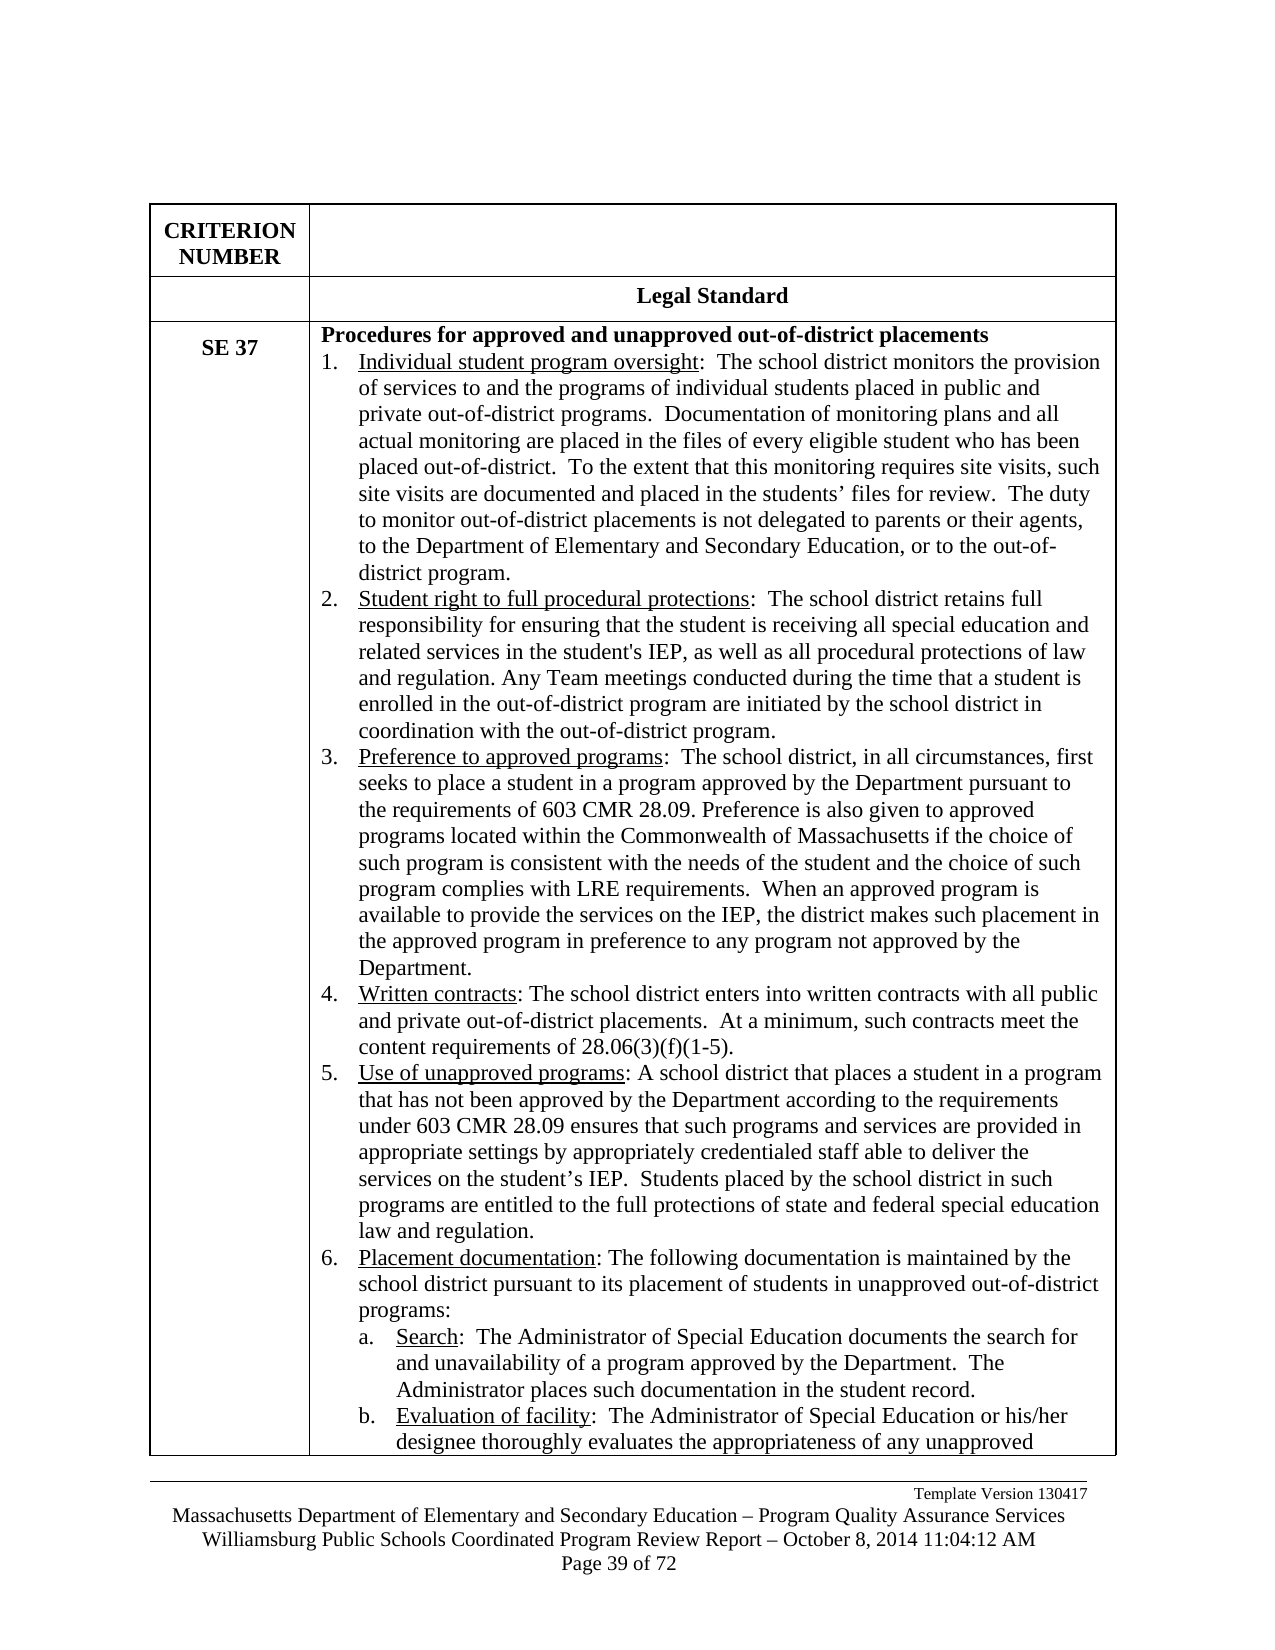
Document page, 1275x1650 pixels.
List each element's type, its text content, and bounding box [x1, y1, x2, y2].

table_cell Legal Standard [310, 277, 1115, 321]
table_cell [151, 277, 309, 321]
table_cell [310, 322, 1115, 1455]
table_cell SE 37 [151, 322, 309, 1455]
table_header [310, 205, 1115, 276]
table_header CRITERION NUMBER [151, 205, 309, 276]
